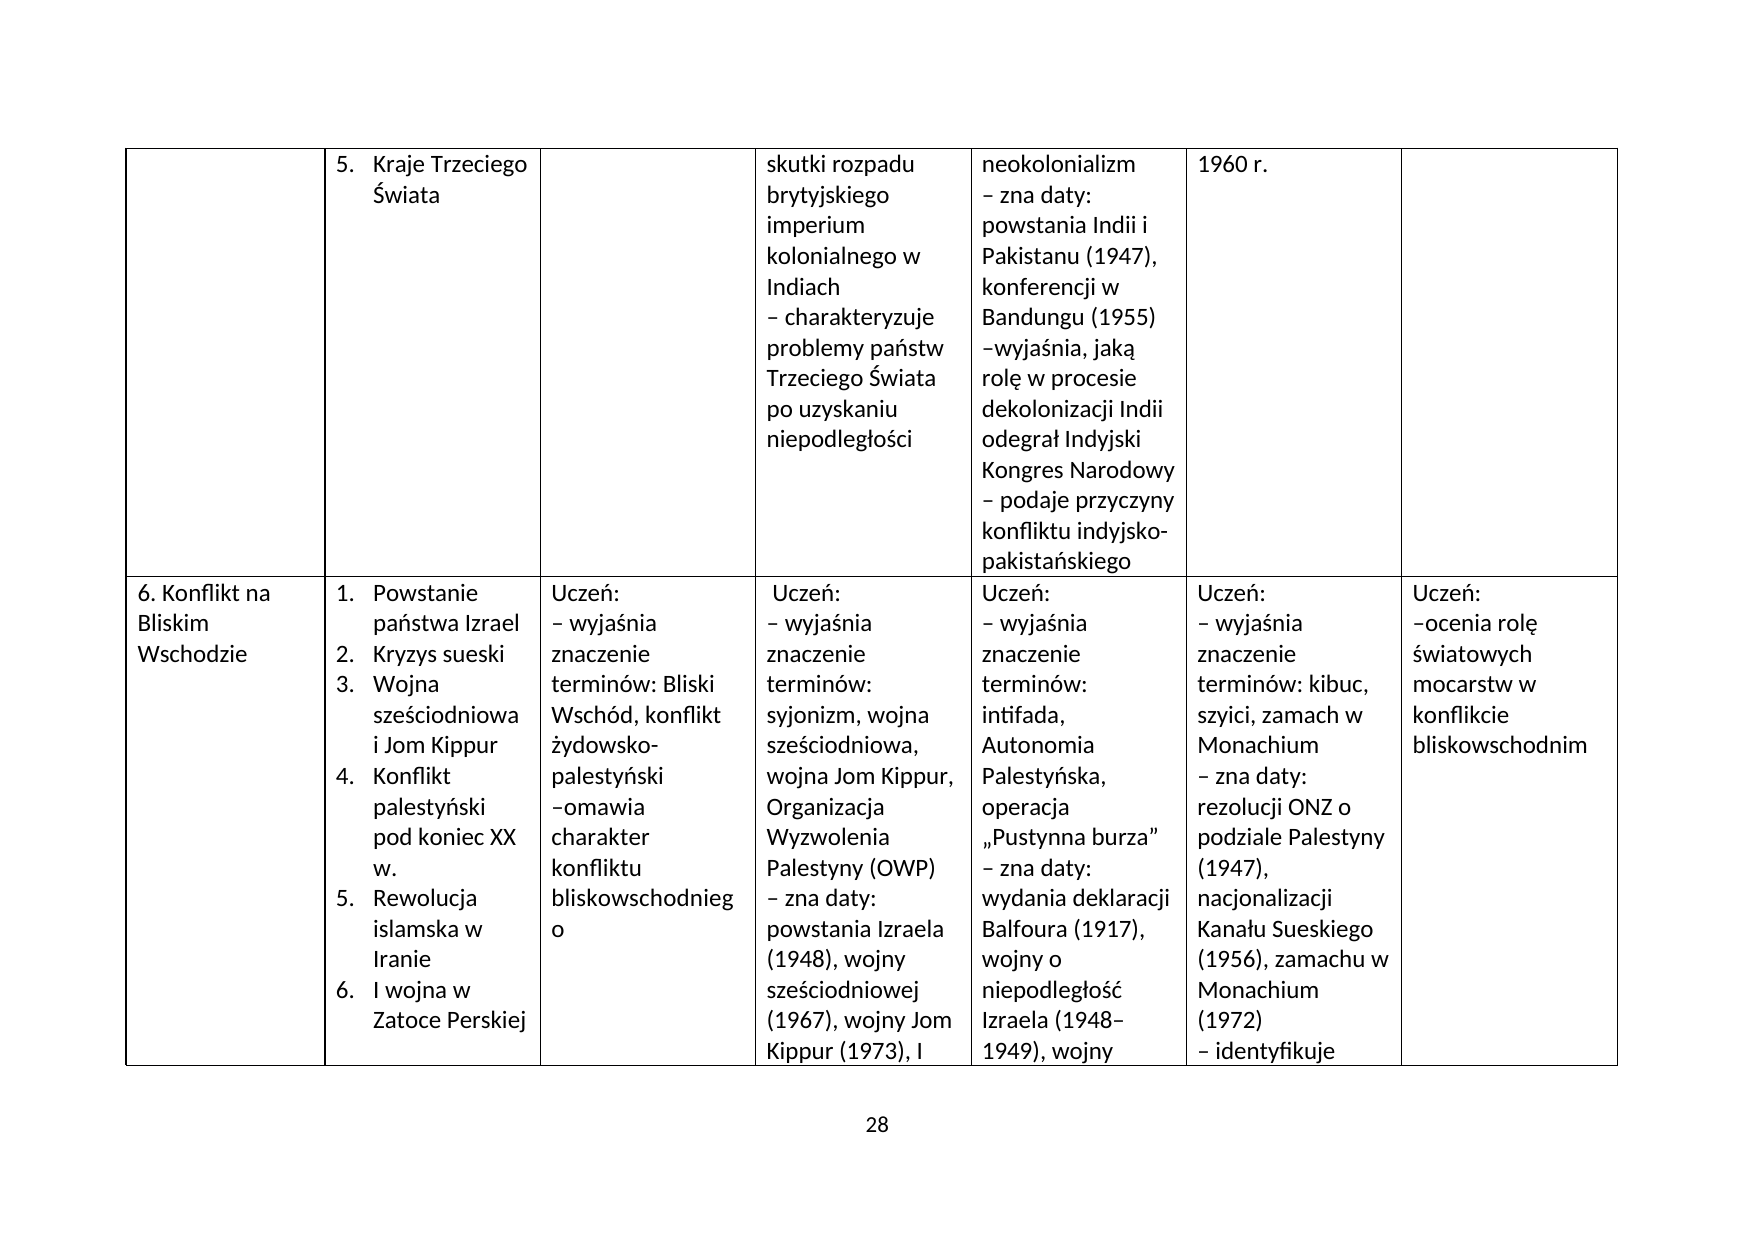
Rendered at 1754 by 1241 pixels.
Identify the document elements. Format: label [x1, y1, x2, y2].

table_cell [541, 149, 755, 576]
table_cell [1402, 577, 1617, 1065]
table_cell [972, 577, 1186, 1065]
table_cell [972, 149, 1186, 576]
table_cell [326, 577, 540, 1065]
table_cell [541, 577, 755, 1065]
table_cell [127, 577, 324, 1065]
table_cell [326, 149, 540, 576]
table_cell [1187, 577, 1401, 1065]
table_cell [756, 577, 971, 1065]
table_cell [756, 149, 971, 576]
table_cell [127, 149, 324, 576]
table_cell [1402, 149, 1617, 576]
table_cell [1187, 149, 1401, 576]
